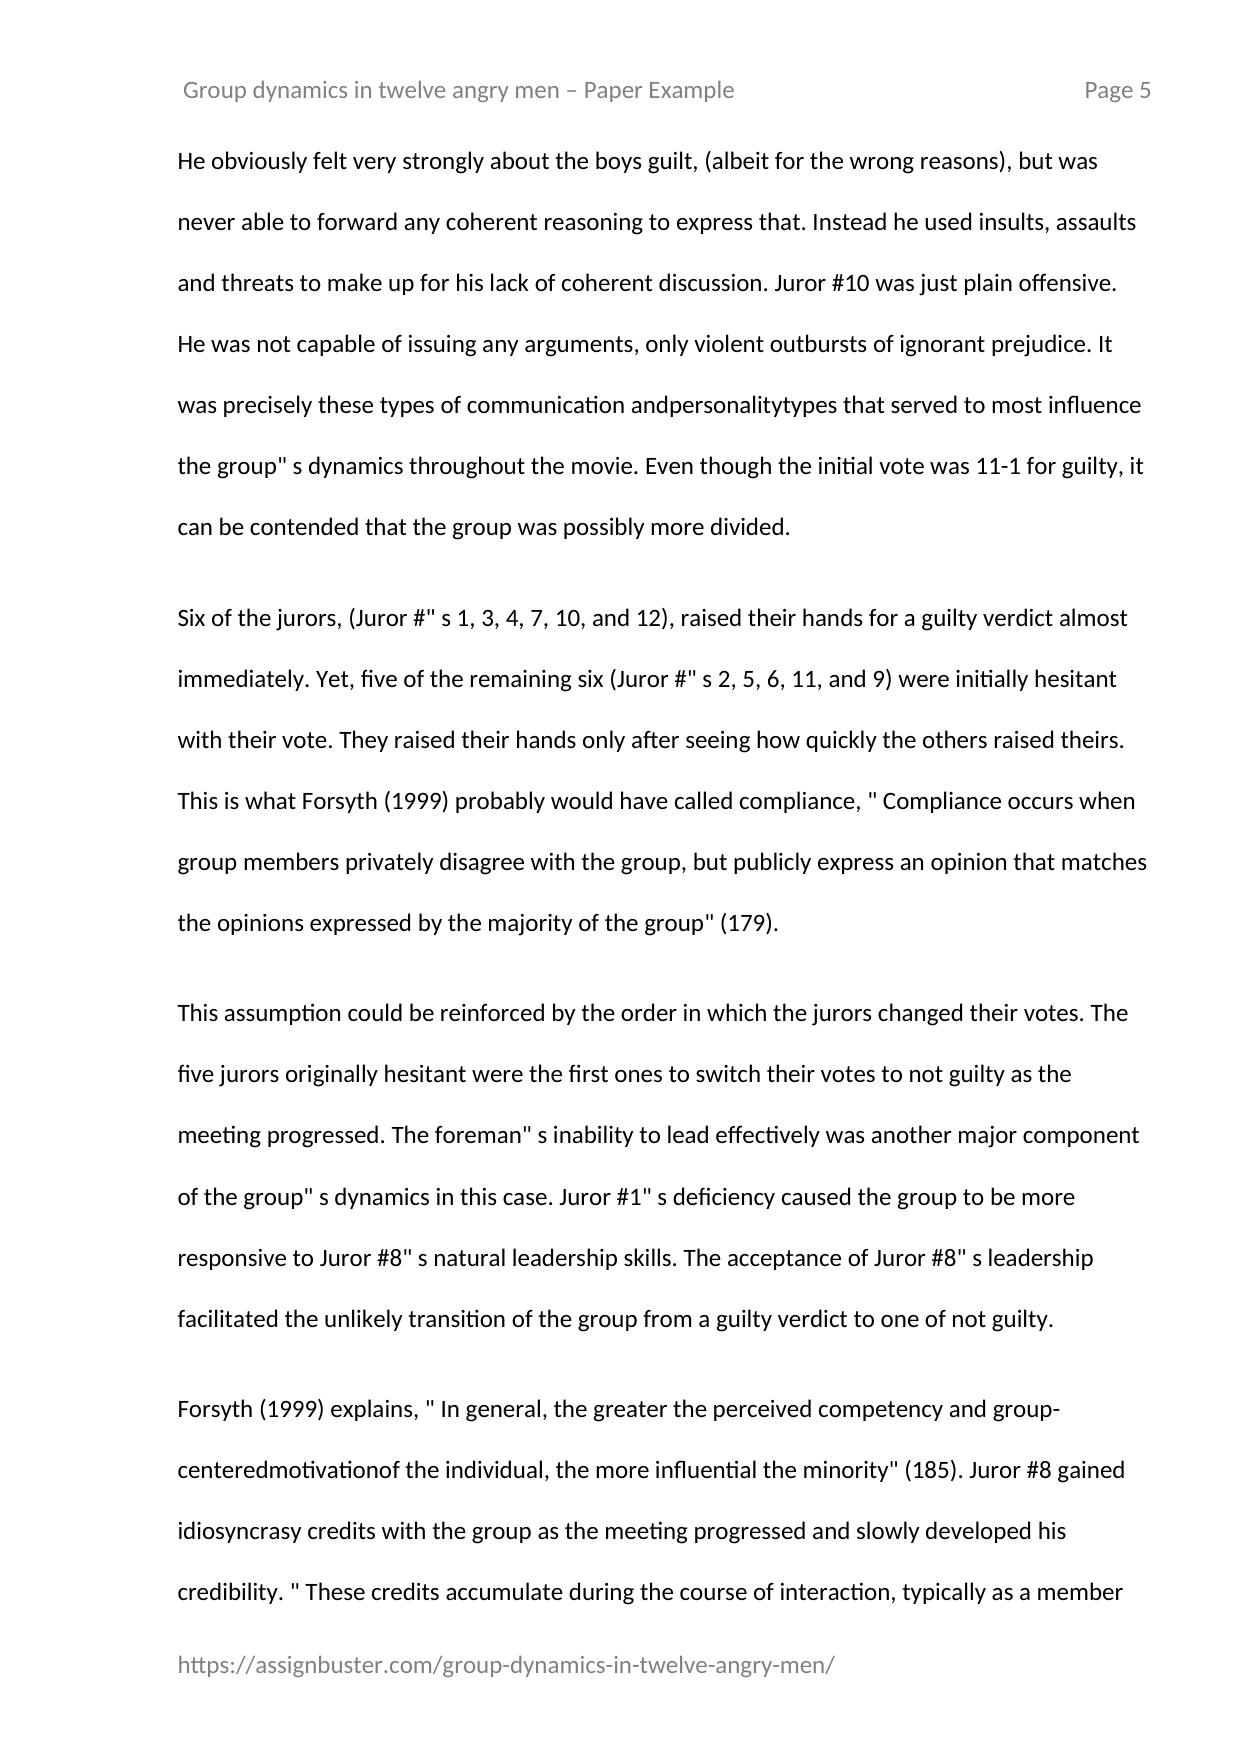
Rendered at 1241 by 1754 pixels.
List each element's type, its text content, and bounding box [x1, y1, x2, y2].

text Six of the jurors, (Juror #" s 1, 3, 4, 7, 10, and 12), raised their hands for a guilty verdict almost immediately. Yet, five of the remaining six (Juror #" s 2, 5, 6, 11, and 9) were initially hesitant with their vote. They raised their hands only after seeing how quickly the others raised theirs. This is what Forsyth (1999) probably would have called compliance, " Compliance occurs when group members privately disagree with the group, but publicly express an opinion that matches the opinions expressed by the majority of the group" (179). [177, 602, 1152, 937]
text He obviously felt very strongly about the boys guilt, (albeit for the wrong reasons), but was never able to forward any coherent reasoning to express that. Instead he used insults, assaults and threats to make up for his lack of coherent discussion. Juror #10 was just plain offensive. He was not capable of issuing any arguments, only violent outbursts of ignorant prejudice. It was precisely these types of communication andpersonalitytypes that served to most influence the group" s dynamics throughout the movie. Even though the initial vote was 11-1 for guilty, it can be contended that the group was possibly more divided. [177, 145, 1152, 542]
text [177, 1393, 1152, 1607]
text This assumption could be reinforced by the order in which the jurors changed their votes. The five jurors originally hesitant were the first ones to switch their votes to not guilty as the meeting progressed. The foreman" s inability to lead effectively was another major component of the group" s dynamics in this case. Juror #1" s deficiency caused the group to be more responsive to Juror #8" s natural leadership skills. The acceptance of Juror #8" s leadership facilitated the unlikely transition of the group from a guilty verdict to one of not guilty. [177, 997, 1152, 1333]
